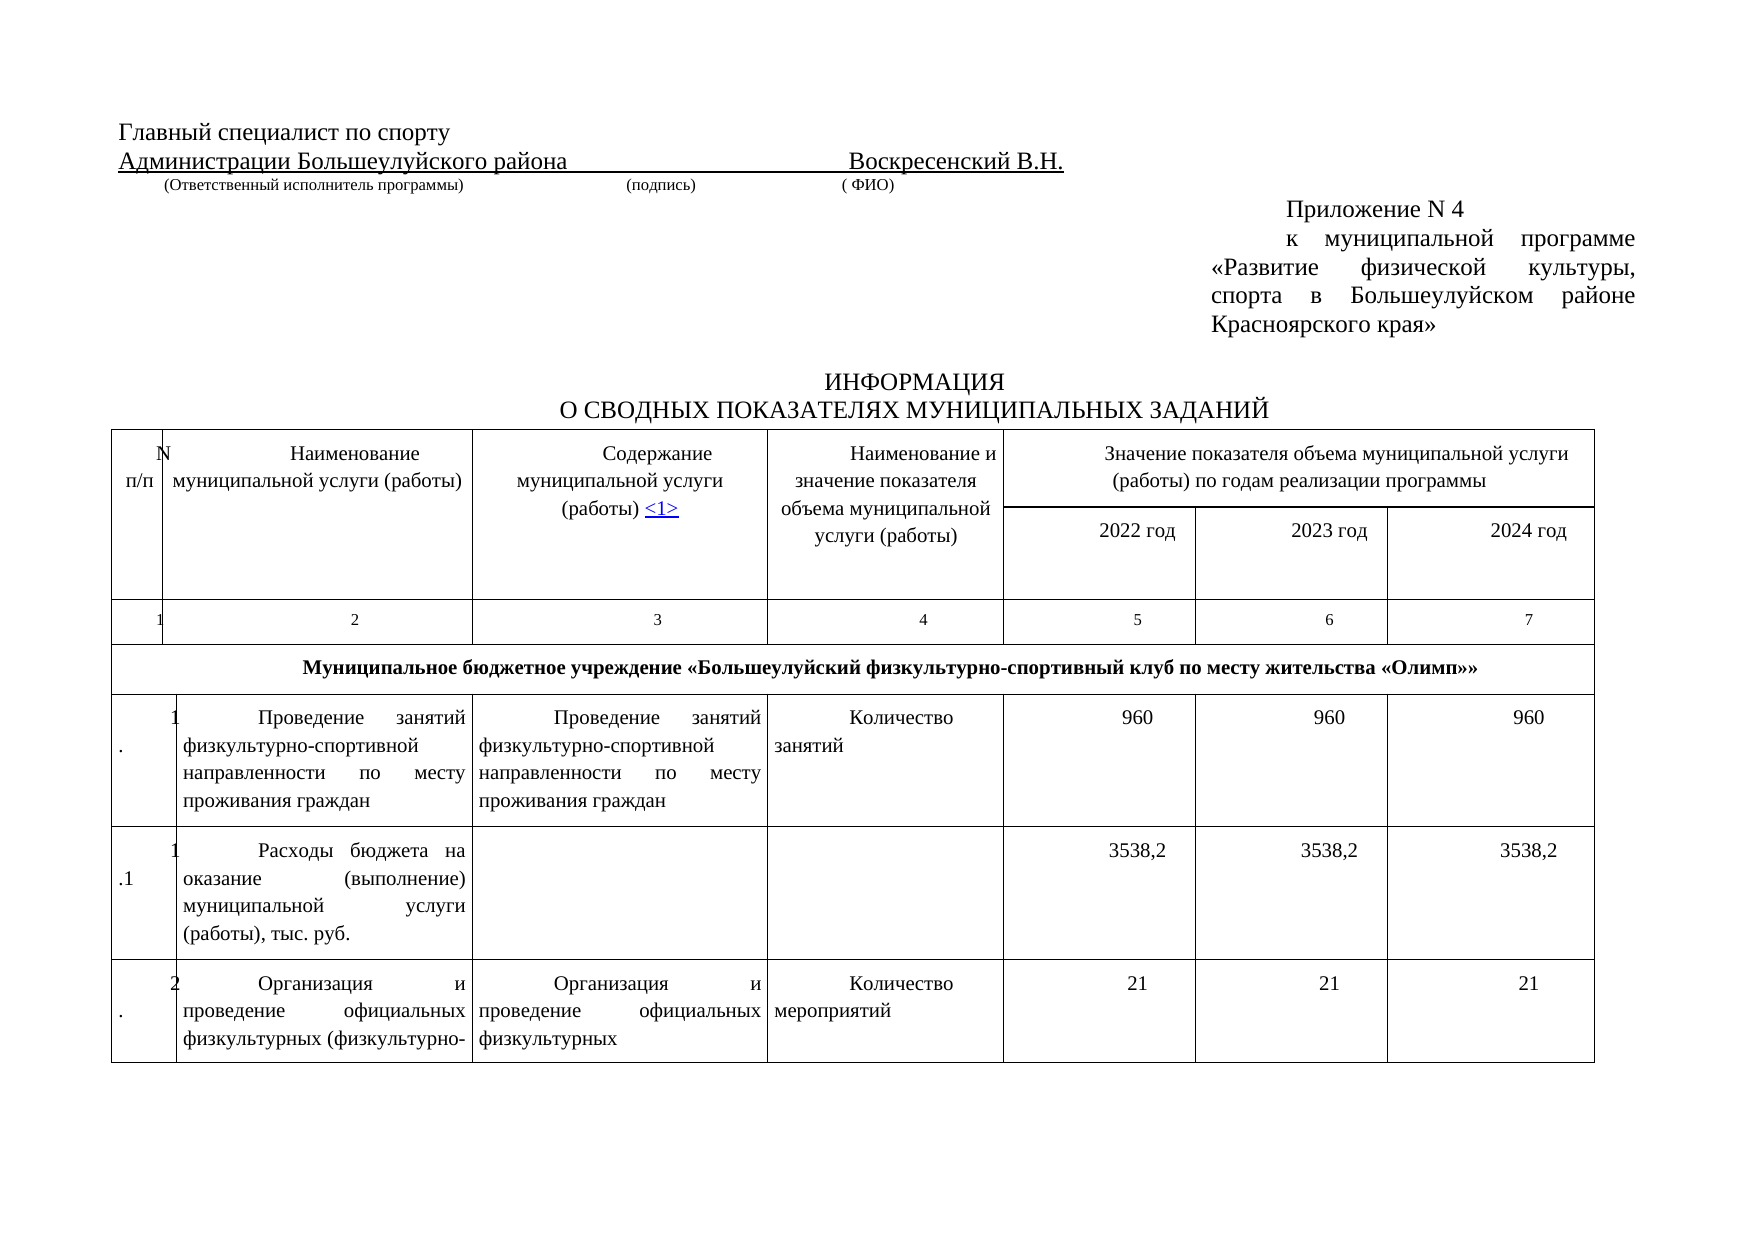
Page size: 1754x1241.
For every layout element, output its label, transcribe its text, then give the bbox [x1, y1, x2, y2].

text Администрации Большеулуйского района Воскресенский В.Н. [118, 146, 1636, 175]
text (Ответственный исполнитель программы) (подпись) ( ФИО) [118, 175, 1636, 194]
table_cell Количество занятий [768, 695, 1003, 826]
table_cell 960 [1196, 695, 1387, 826]
table_cell 2022 год [1004, 508, 1195, 598]
table_cell 2. [112, 960, 176, 1062]
table_cell 7 [1388, 600, 1594, 643]
table_cell 960 [1004, 695, 1195, 826]
table_cell 960 [1388, 695, 1594, 826]
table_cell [177, 960, 472, 1062]
text О СВОДНЫХ ПОКАЗАТЕЛЯХ МУНИЦИПАЛЬНЫХ ЗАДАНИЙ [118, 395, 1636, 424]
table_cell 3 [473, 600, 767, 643]
table_cell [473, 827, 767, 959]
table_cell Расходы бюджета на оказание (выполнение) муниципальной услуги (работы), тыс. руб. [177, 827, 472, 959]
table_cell 2 [163, 600, 472, 643]
table_header N п/п [112, 430, 162, 598]
table_header Наименование и значение показателя объема муниципальной услуги (работы) [768, 430, 1003, 598]
table_cell 1 [112, 600, 162, 643]
table_header Значение показателя объема муниципальной услуги (работы) по годам реализации программы [1004, 430, 1594, 506]
table_cell 3538,2 [1004, 827, 1195, 959]
table_header Содержание муниципальной услуги (работы) <1> [473, 430, 767, 598]
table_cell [768, 960, 1003, 1062]
table_cell [768, 827, 1003, 959]
table_cell 3538,2 [1388, 827, 1594, 959]
table_cell 2024 год [1388, 508, 1594, 598]
table_cell 4 [768, 600, 1003, 643]
table_cell Муниципальное бюджетное учреждение «Большеулуйский физкультурно-спортивный клуб по месту жительства «Олимп»» [112, 645, 1594, 693]
table_cell Проведение занятий физкультурно-спортивной направленности по месту проживания граждан [473, 695, 767, 826]
table_cell Проведение занятий физкультурно-спортивной направленности по месту проживания граждан [177, 695, 472, 826]
table_cell 3538,2 [1196, 827, 1387, 959]
table_cell 1. [112, 695, 176, 826]
table_cell 6 [1196, 600, 1387, 643]
table_cell 1.1 [112, 827, 176, 959]
text Приложение N 4 [1211, 194, 1636, 223]
text Главный специалист по спорту [118, 117, 1636, 146]
table_header Наименование муниципальной услуги (работы) [163, 430, 472, 598]
text ИНФОРМАЦИЯ [118, 367, 1636, 395]
table_cell 2023 год [1196, 508, 1387, 598]
text к муниципальной программе «Развитие физической культуры, спорта в Большеулуйском районе Красноярского края» [1211, 223, 1636, 338]
table_cell 21 [1004, 960, 1195, 1062]
table_cell 5 [1004, 600, 1195, 643]
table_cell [473, 960, 767, 1062]
table_cell 21 [1388, 960, 1594, 1062]
table_cell 21 [1196, 960, 1387, 1062]
